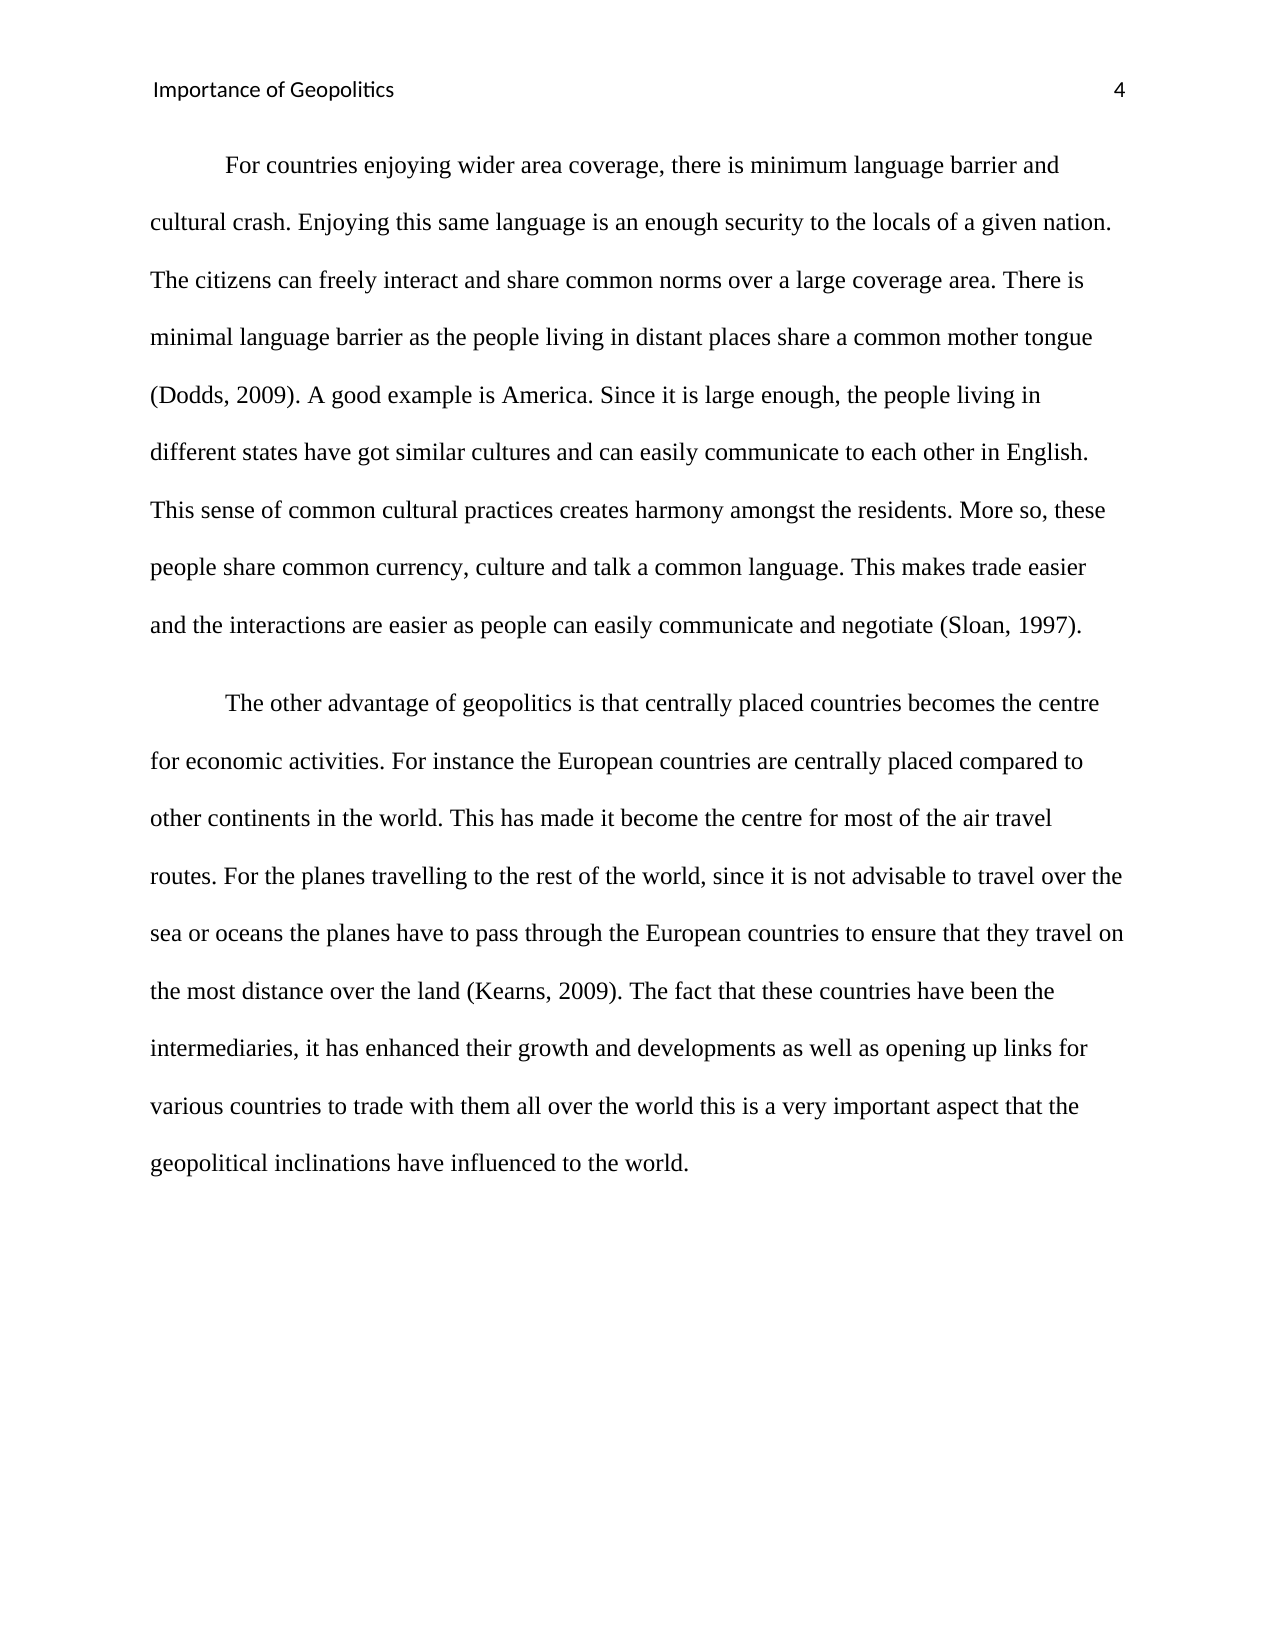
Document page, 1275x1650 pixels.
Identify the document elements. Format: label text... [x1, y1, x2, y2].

text The other advantage of geopolitics is that centrally placed countries becomes the centre for economic activities. For instance the European countries are centrally placed compared to other continents in the world. This has made it become the centre for most of the air travel routes. For the planes travelling to the rest of the world, since it is not advisable to travel over the sea or oceans the planes have to pass through the European countries to ensure that they travel on the most distance over the land (Kearns, 2009). The fact that these countries have been the intermediaries, it has enhanced their growth and developments as well as opening up links for various countries to trade with them all over the world this is a very important aspect that the geopolitical inclinations have influenced to the world. [150, 688, 1125, 1177]
text For countries enjoying wider area coverage, there is minimum language barrier and cultural crash. Enjoying this same language is an enough security to the locals of a given nation. The citizens can freely interact and share common norms over a large coverage area. There is minimal language barrier as the people living in distant places share a common mother tongue (Dodds, 2009). A good example is America. Since it is large enough, the people living in different states have got similar cultures and can easily communicate to each other in English. This sense of common cultural practices creates harmony amongst the residents. More so, these people share common currency, culture and talk a common language. This makes trade easier and the interactions are easier as people can easily communicate and negotiate (Sloan, 1997). [150, 150, 1125, 639]
